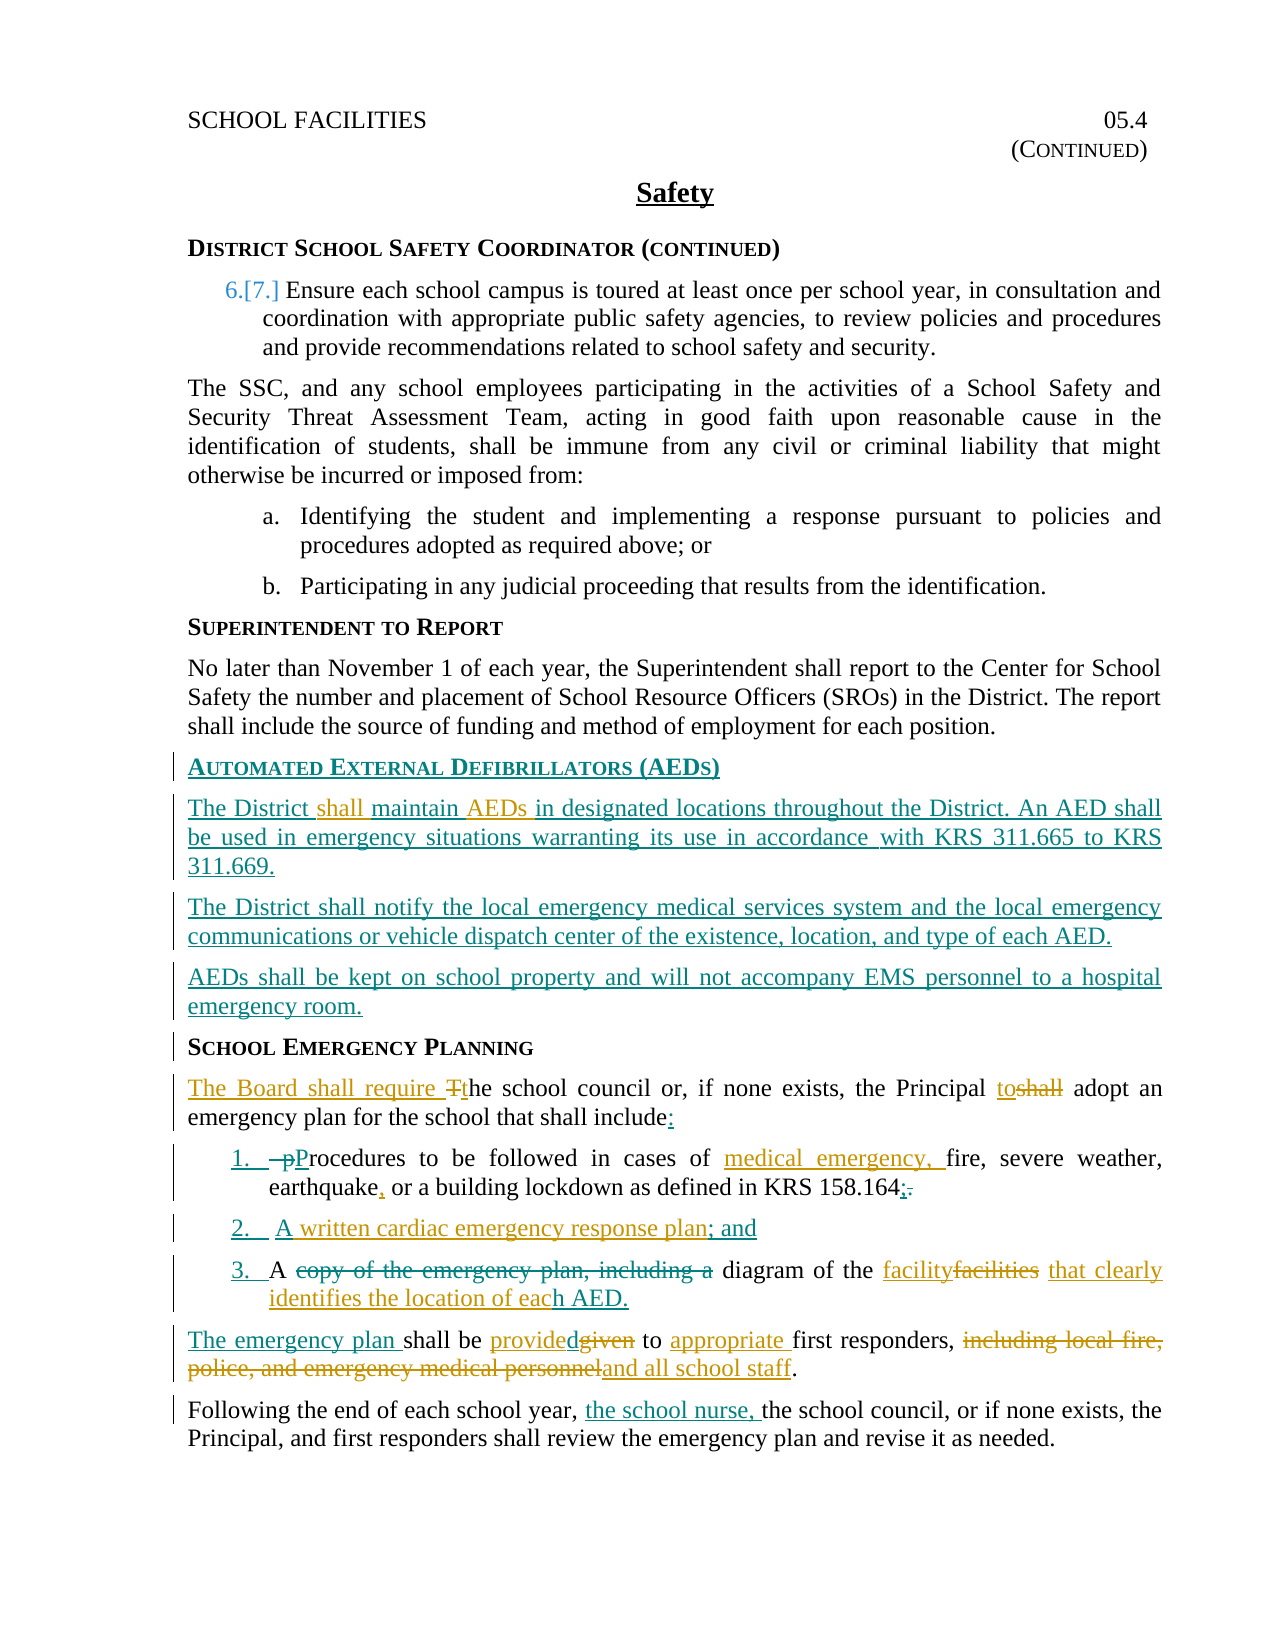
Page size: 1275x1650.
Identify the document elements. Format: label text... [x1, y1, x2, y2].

list A diagram of the [231, 1255, 1162, 1312]
subtitle (Continued) [187, 134, 1162, 162]
text Following the end of each school year, the school council, or if none exists, the Principal, and first responders shall review the emergency plan and revise it as needed. [187, 1395, 1162, 1452]
list rocedures to be followed in cases of fire, severe weather, earthquake or a building lockdown as defined in KRS 158.164 [231, 1143, 1162, 1201]
subtitle Superintendent to Report [187, 612, 1162, 641]
text he school council or, if none exists, the Principal adopt an emergency plan for the school that shall include [187, 1073, 1162, 1131]
list Ensure each school campus is toured at least once per school year, in consultation and coordination with appropriate public safety agencies, to review policies and procedures and provide recommendations related to school safety and security. [225, 275, 1162, 361]
subtitle SCHOOL FACILITIES AN05.4 [187, 105, 1162, 134]
list Participating in any judicial proceeding that results from the identification. [262, 571, 1162, 600]
text The SSC, and any school employees participating in the activities of a School Safety and Security Threat Assessment Team, acting in good faith upon reasonable cause in the identification of students, shall be immune from any civil or criminal liability that might otherwise be incurred or imposed from: [187, 373, 1162, 488]
text shall be to first responders, . [187, 1325, 1162, 1382]
subtitle School Emergency Planning [187, 1032, 1162, 1061]
title Safety [187, 175, 1162, 208]
text No later than November 1 of each year, the Superintendent shall report to the Center for School Safety the number and placement of School Resource Officers (SROs) in the District. The report shall include the source of funding and method of employment for each position. [187, 653, 1162, 740]
list Identifying the student and implementing a response pursuant to policies and procedures adopted as required above; or [262, 501, 1162, 558]
subtitle District School Safety Coordinator (continued) [187, 233, 1162, 262]
